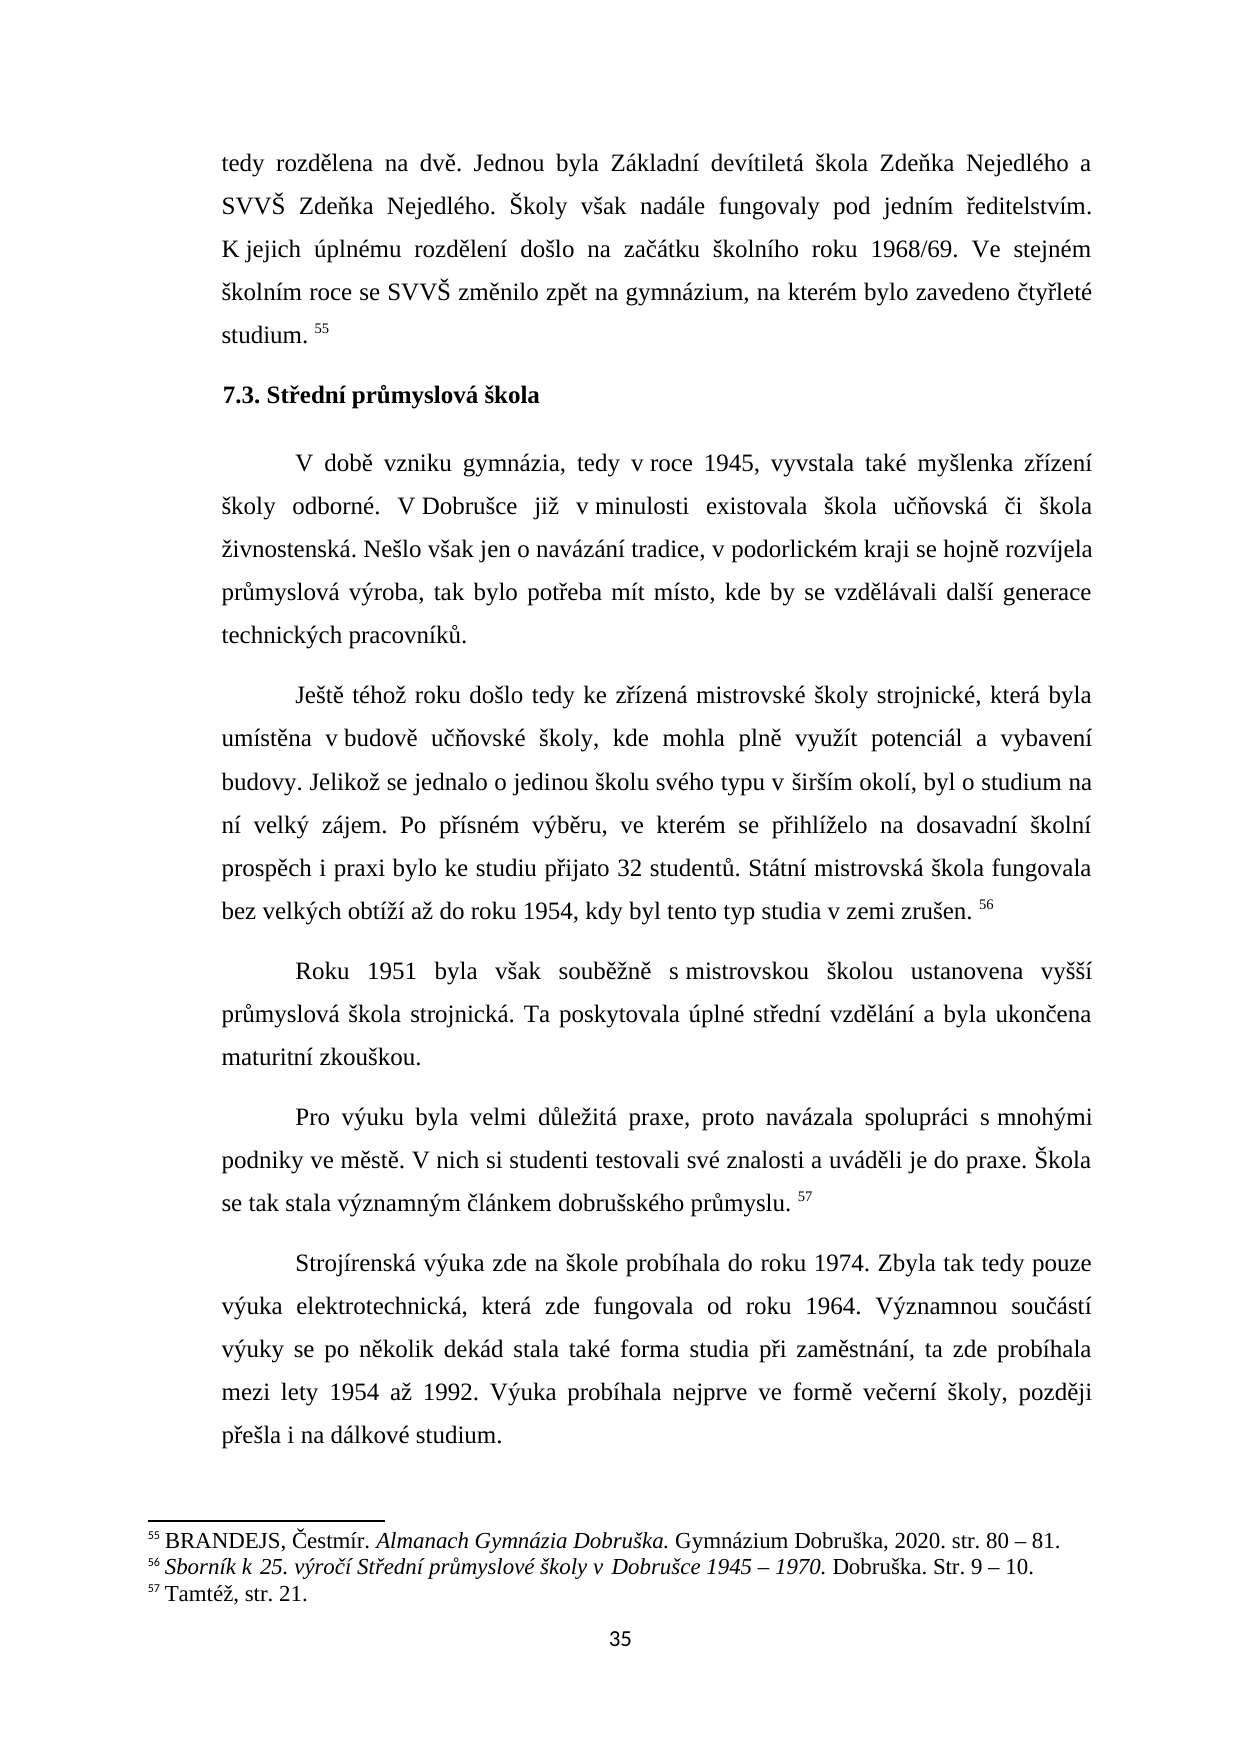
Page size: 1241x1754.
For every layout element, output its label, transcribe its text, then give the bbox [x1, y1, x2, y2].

subtitle 7.3. Střední průmyslová škola [223, 380, 1093, 445]
text V době vzniku gymnázia, tedy v roce 1945, vyvstala také myšlenka zřízení školy odborné. V Dobrušce již v minulosti existovala škola učňovská či škola živnostenská. Nešlo však jen o navázání tradice, v podorlickém kraji se hojně rozvíjela průmyslová výroba, tak bylo potřeba mít místo, kde by se vzdělávali další generace technických pracovníků. [221, 448, 1093, 649]
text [221, 148, 1093, 349]
text Roku 1951 byla však souběžně s mistrovskou školou ustanovena vyšší průmyslová škola strojnická. Ta poskytovala úplné střední vzdělání a byla ukončena maturitní zkouškou. [221, 956, 1093, 1071]
text Ještě téhož roku došlo tedy ke zřízená mistrovské školy strojnické, která byla umístěna v budově učňovské školy, kde mohla plně využít potenciál a vybavení budovy. Jelikož se jednalo o jedinou školu svého typu v širším okolí, byl o studium na ní velký zájem. Po přísném výběru, ve kterém se přihlíželo na dosavadní školní prospěch i praxi bylo ke studiu přijato 32 studentů. Státní mistrovská škola fungovala bez velkých obtíží až do roku 1954, kdy byl tento typ studia v zemi zrušen. [221, 680, 1093, 925]
text Strojírenská výuka zde na škole probíhala do roku 1974. Zbyla tak tedy pouze výuka elektrotechnická, která zde fungovala od roku 1964. Významnou součástí výuky se po několik dekád stala také forma studia při zaměstnání, ta zde probíhala mezi lety 1954 až 1992. Výuka probíhala nejprve ve formě večerní školy, později přešla i na dálkové studium. [221, 1248, 1093, 1449]
text Pro výuku byla velmi důležitá praxe, proto navázala spolupráci s mnohými podniky ve městě. V nich si studenti testovali své znalosti a uváděli je do praxe. Škola se tak stala významným článkem dobrušského průmyslu. [221, 1102, 1093, 1217]
